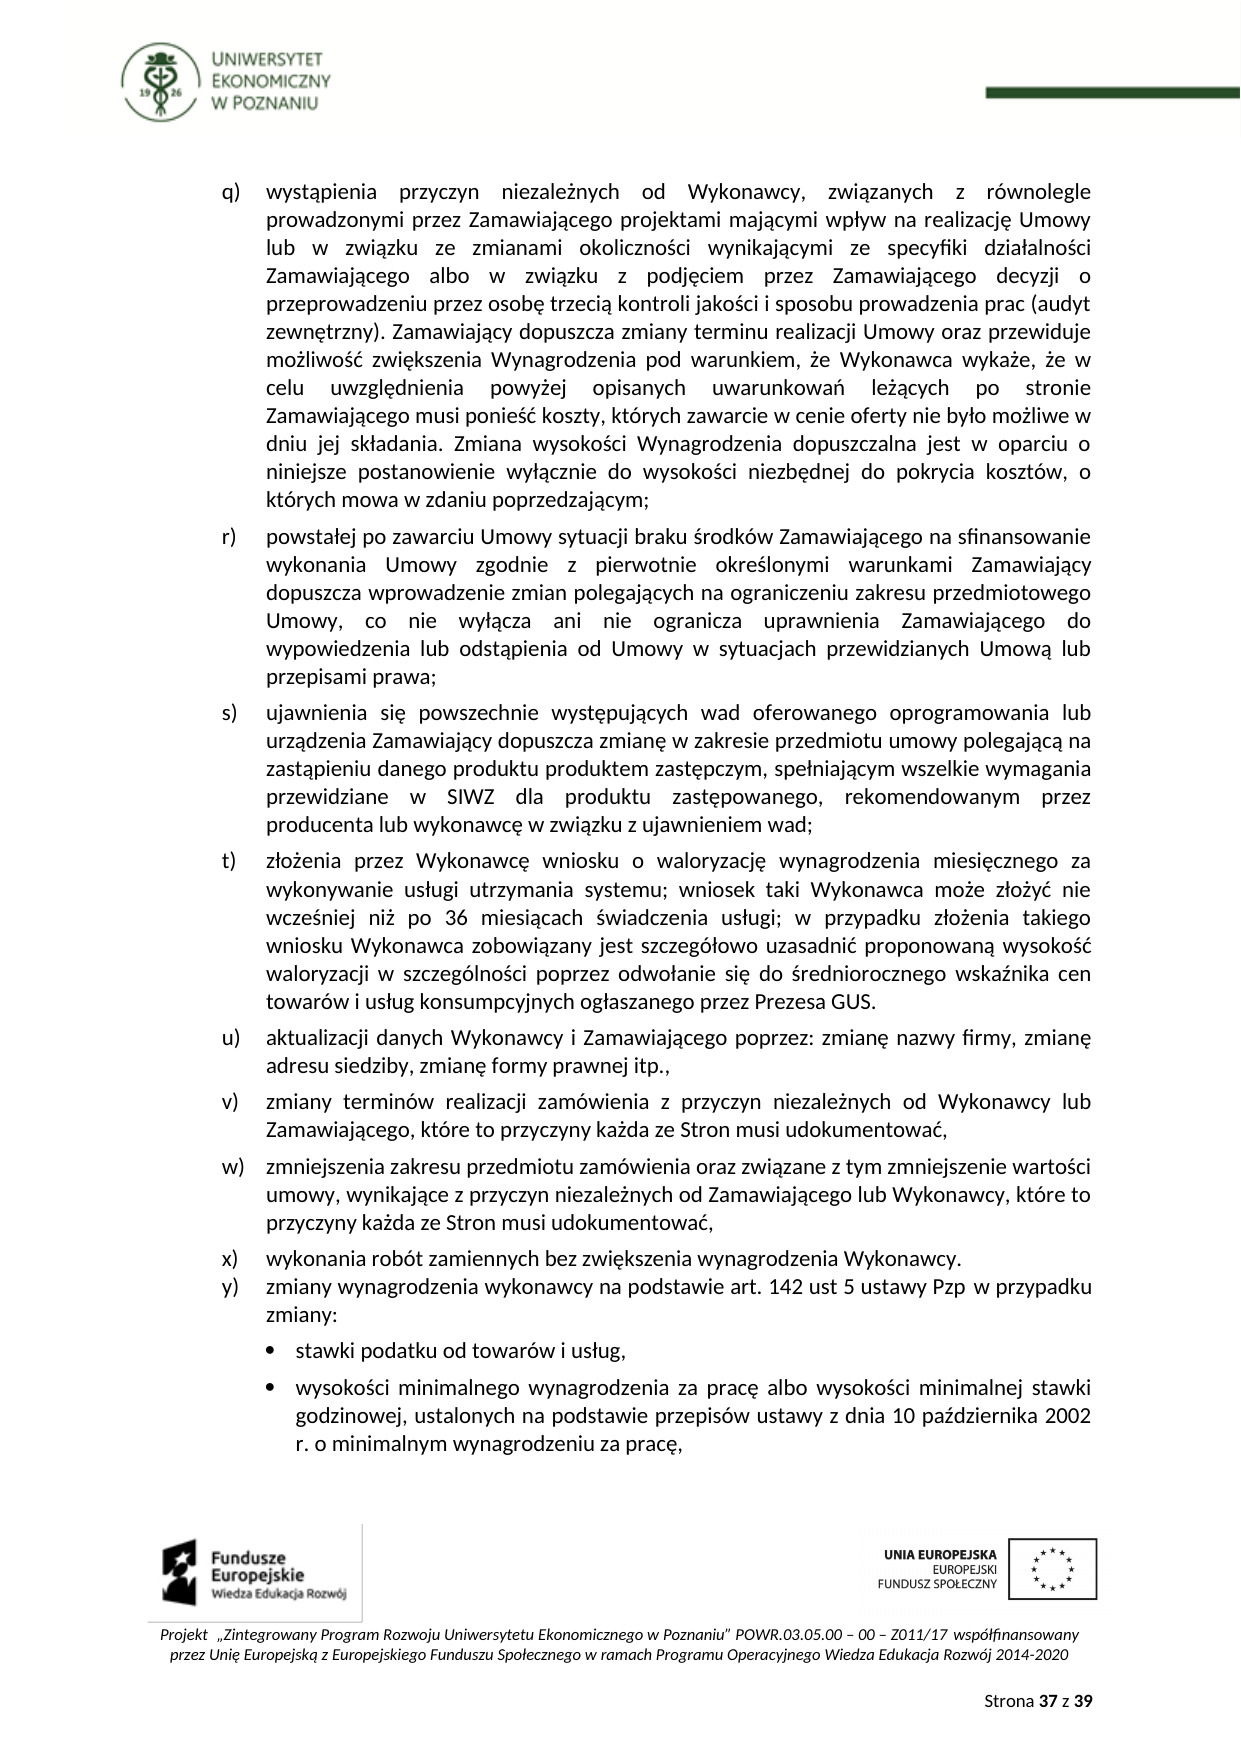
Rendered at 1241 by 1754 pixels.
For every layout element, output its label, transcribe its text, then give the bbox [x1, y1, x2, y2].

picture [65, 1, 1241, 137]
list zmiany wynagrodzenia wykonawcy na podstawie art. 142 ust 5 ustawy Pzp w przypadku zmiany: [222, 1272, 1092, 1328]
list zmniejszenia zakresu przedmiotu zamówienia oraz związane z tym zmniejszenie wartości umowy, wynikające z przyczyn niezależnych od Zamawiającego lub Wykonawcy, które to przyczyny każda ze Stron musi udokumentować, [222, 1152, 1092, 1236]
list aktualizacji danych Wykonawcy i Zamawiającego poprzez: zmianę nazwy firmy, zmianę adresu siedziby, zmianę formy prawnej itp., [222, 1023, 1092, 1079]
list stawki podatku od towarów i usług, [266, 1337, 1092, 1365]
picture [860, 1522, 1115, 1617]
list ujawnienia się powszechnie występujących wad oferowanego oprogramowania lub urządzenia Zamawiający dopuszcza zmianę w zakresie przedmiotu umowy polegającą na zastąpieniu danego produktu produktem zastępczym, spełniającym wszelkie wymagania przewidziane w SIWZ dla produktu zastępowanego, rekomendowanym przez producenta lub wykonawcę w związku z ujawnieniem wad; [222, 698, 1092, 838]
list złożenia przez Wykonawcę wniosku o waloryzację wynagrodzenia miesięcznego za wykonywanie usługi utrzymania systemu; wniosek taki Wykonawca może złożyć nie wcześniej niż po 36 miesiącach świadczenia usługi; w przypadku złożenia takiego wniosku Wykonawca zobowiązany jest szczegółowo uzasadnić proponowaną wysokość waloryzacji w szczególności poprzez odwołanie się do średniorocznego wskaźnika cen towarów i usług konsumpcyjnych ogłaszanego przez Prezesa GUS. [222, 847, 1092, 1015]
list wystąpienia przyczyn niezależnych od Wykonawcy, związanych z równolegle prowadzonymi przez Zamawiającego projektami mającymi wpływ na realizację Umowy lub w związku ze zmianami okoliczności wynikającymi ze specyfiki działalności Zamawiającego albo w związku z podjęciem przez Zamawiającego decyzji o przeprowadzeniu przez osobę trzecią kontroli jakości i sposobu prowadzenia prac (audyt zewnętrzny). Zamawiający dopuszcza zmiany terminu realizacji Umowy oraz przewiduje możliwość zwiększenia Wynagrodzenia pod warunkiem, że Wykonawca wykaże, że w celu uwzględnienia powyżej opisanych uwarunkowań leżących po stronie Zamawiającego musi ponieść koszty, których zawarcie w cenie oferty nie było możliwe w dniu jej składania. Zmiana wysokości Wynagrodzenia dopuszczalna jest w oparciu o niniejsze postanowienie wyłącznie do wysokości niezbędnej do pokrycia kosztów, o których mowa w zdaniu poprzedzającym; [222, 177, 1092, 513]
list wysokości minimalnego wynagrodzenia za pracę albo wysokości minimalnej stawki godzinowej, ustalonych na podstawie przepisów ustawy z dnia 10 października 2002 r. o minimalnym wynagrodzeniu za pracę, [266, 1373, 1092, 1457]
list wykonania robót zamiennych bez zwiększenia wynagrodzenia Wykonawcy. [222, 1244, 1092, 1272]
list powstałej po zawarciu Umowy sytuacji braku środków Zamawiającego na sfinansowanie wykonania Umowy zgodnie z pierwotnie określonymi warunkami Zamawiający dopuszcza wprowadzenie zmian polegających na ograniczeniu zakresu przedmiotowego Umowy, co nie wyłącza ani nie ogranicza uprawnienia Zamawiającego do wypowiedzenia lub odstąpienia od Umowy w sytuacjach przewidzianych Umową lub przepisami prawa; [222, 522, 1092, 690]
list zmiany terminów realizacji zamówienia z przyczyn niezależnych od Wykonawcy lub Zamawiającego, które to przyczyny każda ze Stron musi udokumentować, [222, 1087, 1092, 1143]
picture [147, 1524, 364, 1624]
